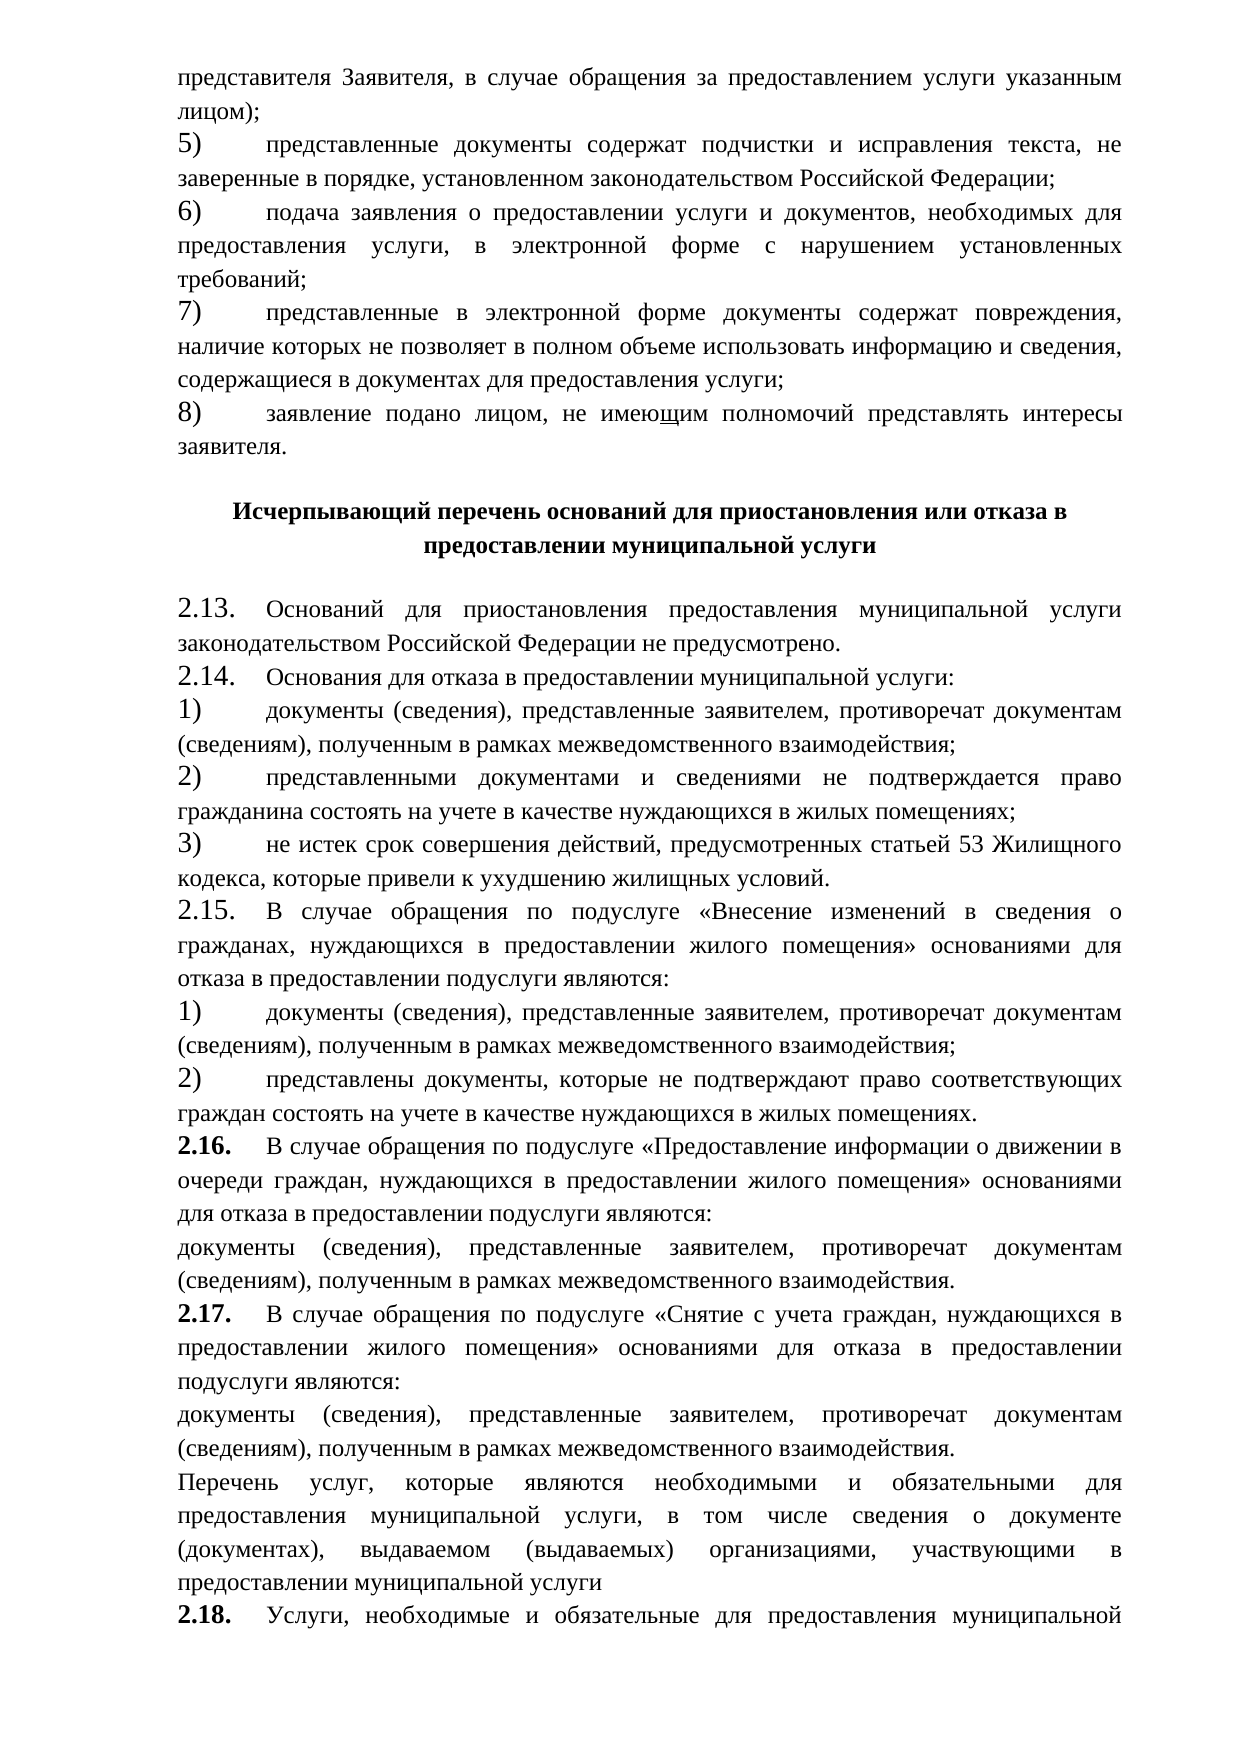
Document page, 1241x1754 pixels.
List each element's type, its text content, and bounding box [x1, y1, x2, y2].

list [177, 59, 1123, 126]
text Исчерпывающий перечень оснований для приостановления или отказа в предоставлении муниципальной услуги [177, 493, 1123, 560]
list В случае обращения по подуслуге «Снятие с учета граждан, нуждающихся в предоставлении жилого помещения» основаниями для отказа в предоставлении подуслуги являются: [177, 1296, 1123, 1396]
list представленные в электронной форме документы содержат повреждения, наличие которых не позволяет в полном объеме использовать информацию и сведения, содержащиеся в документах для предоставления услуги; [177, 294, 1123, 394]
list документы (сведения), представленные заявителем, противоречат документам (сведениям), полученным в рамках межведомственного взаимодействия; [177, 994, 1123, 1061]
list заявление подано лицом, не имеющим полномочий представлять интересы заявителя. [177, 394, 1123, 462]
list В случае обращения по подуслуге «Внесение изменений в сведения о гражданах, нуждающихся в предоставлении жилого помещения» основаниями для отказа в предоставлении подуслуги являются: [177, 893, 1123, 994]
list документы (сведения), представленные заявителем, противоречат документам (сведениям), полученным в рамках межведомственного взаимодействия; [177, 692, 1123, 759]
text Перечень услуг, которые являются необходимыми и обязательными для предоставления муниципальной услуги, в том числе сведения о документе (документах), выдаваемом (выдаваемых) организациями, участвующими в предоставлении муниципальной услуги [177, 1463, 1123, 1597]
text документы (сведения), представленные заявителем, противоречат документам (сведениям), полученным в рамках межведомственного взаимодействия. [177, 1228, 1123, 1296]
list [177, 1597, 1123, 1630]
list В случае обращения по подуслуге «Предоставление информации о движении в очереди граждан, нуждающихся в предоставлении жилого помещения» основаниями для отказа в предоставлении подуслуги являются: [177, 1128, 1123, 1228]
list Оснований для приостановления предоставления муниципальной услуги законодательством Российской Федерации не предусмотрено. [177, 591, 1123, 658]
list представлены документы, которые не подтверждают право соответствующих граждан состоять на учете в качестве нуждающихся в жилых помещениях. [177, 1061, 1123, 1128]
list подача заявления о предоставлении услуги и документов, необходимых для предоставления услуги, в электронной форме с нарушением установленных требований; [177, 193, 1123, 294]
list Основания для отказа в предоставлении муниципальной услуги: [177, 658, 1123, 692]
list представленными документами и сведениями не подтверждается право гражданина состоять на учете в качестве нуждающихся в жилых помещениях; [177, 759, 1123, 826]
list не истек срок совершения действий, предусмотренных статьей 53 Жилищного кодекса, которые привели к ухудшению жилищных условий. [177, 826, 1123, 893]
text документы (сведения), представленные заявителем, противоречат документам (сведениям), полученным в рамках межведомственного взаимодействия. [177, 1396, 1123, 1463]
list представленные документы содержат подчистки и исправления текста, не заверенные в порядке, установленном законодательством Российской Федерации; [177, 126, 1123, 193]
